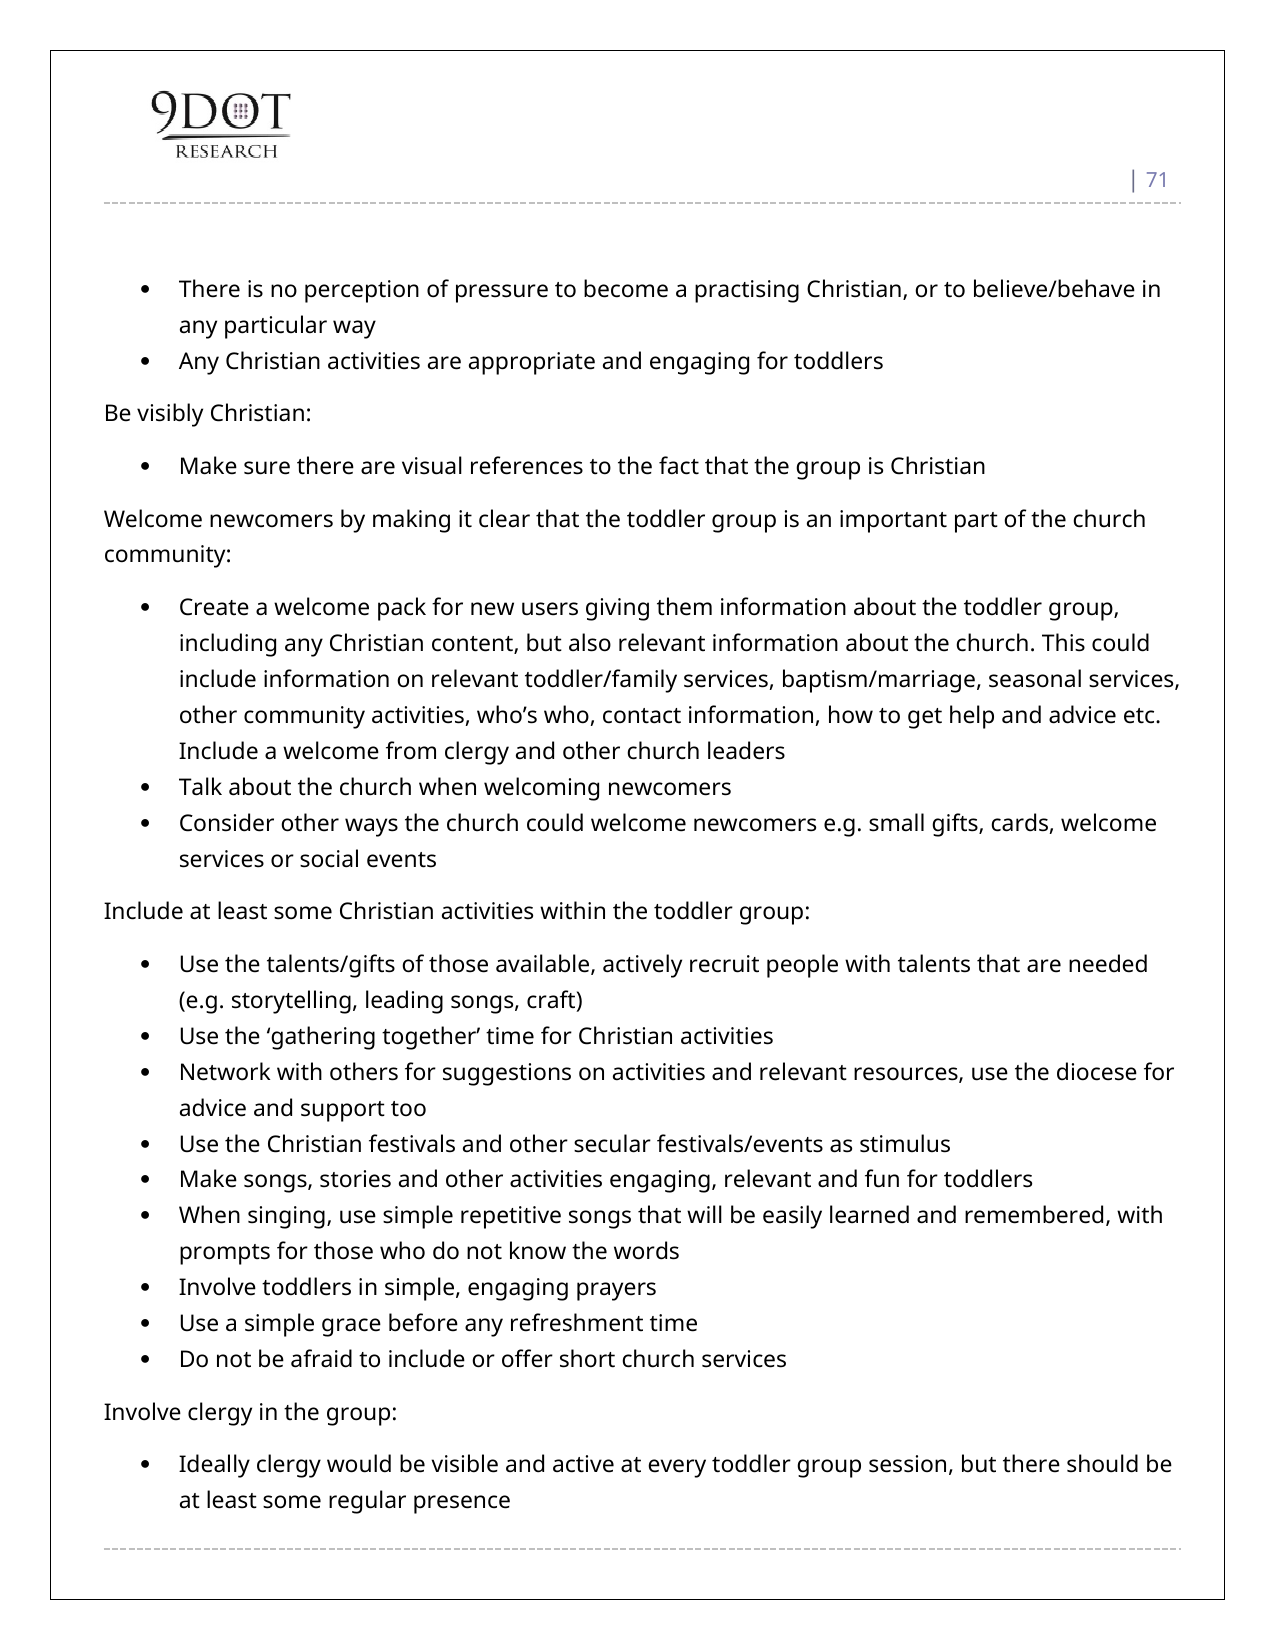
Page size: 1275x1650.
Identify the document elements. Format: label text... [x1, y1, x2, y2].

list There is no perception of pressure to become a practising Christian, or to believe/behave in any particular way [141, 273, 1181, 340]
list Use the Christian festivals and other secular festivals/events as stimulus [141, 1127, 1181, 1159]
list Any Christian activities are appropriate and engaging for toddlers [141, 345, 1181, 376]
list Ideally clergy would be visible and active at every toddler group session, but there should be at least some regular presence [141, 1448, 1181, 1516]
list Involve toddlers in simple, engaging prayers [141, 1271, 1181, 1302]
list Do not be afraid to include or offer short church services [141, 1343, 1181, 1374]
list Make songs, stories and other activities engaging, relevant and fun for toddlers [141, 1163, 1181, 1195]
list Use the talents/gifts of those available, actively recruit people with talents that are needed (e.g. storytelling, leading songs, craft) [141, 948, 1181, 1015]
text Involve clergy in the group: [103, 1396, 1181, 1427]
list Use a simple grace before any refreshment time [141, 1307, 1181, 1338]
list Consider other ways the church could welcome newcomers e.g. small gifts, cards, welcome services or social events [141, 807, 1181, 874]
list Create a welcome pack for new users giving them information about the toddler group, including any Christian content, but also relevant information about the church. This could include information on relevant toddler/family services, baptism/marriage, seasonal services, other community activities, who’s who, contact information, how to get help and advice etc. Include a welcome from clergy and other church leaders [141, 591, 1181, 766]
text Be visibly Christian: [103, 397, 1181, 428]
picture [115, 60, 339, 186]
list Talk about the church when welcoming newcomers [141, 771, 1181, 802]
list Network with others for suggestions on activities and relevant resources, use the diocese for advice and support too [141, 1056, 1181, 1123]
list When singing, use simple repetitive songs that will be easily learned and remembered, with prompts for those who do not know the words [141, 1199, 1181, 1267]
text Include at least some Christian activities within the toddler group: [103, 895, 1181, 926]
list Make sure there are visual references to the fact that the group is Christian [141, 450, 1181, 481]
text Welcome newcomers by making it clear that the toddler group is an important part of the church community: [103, 502, 1181, 570]
list Use the ‘gathering together’ time for Christian activities [141, 1020, 1181, 1051]
